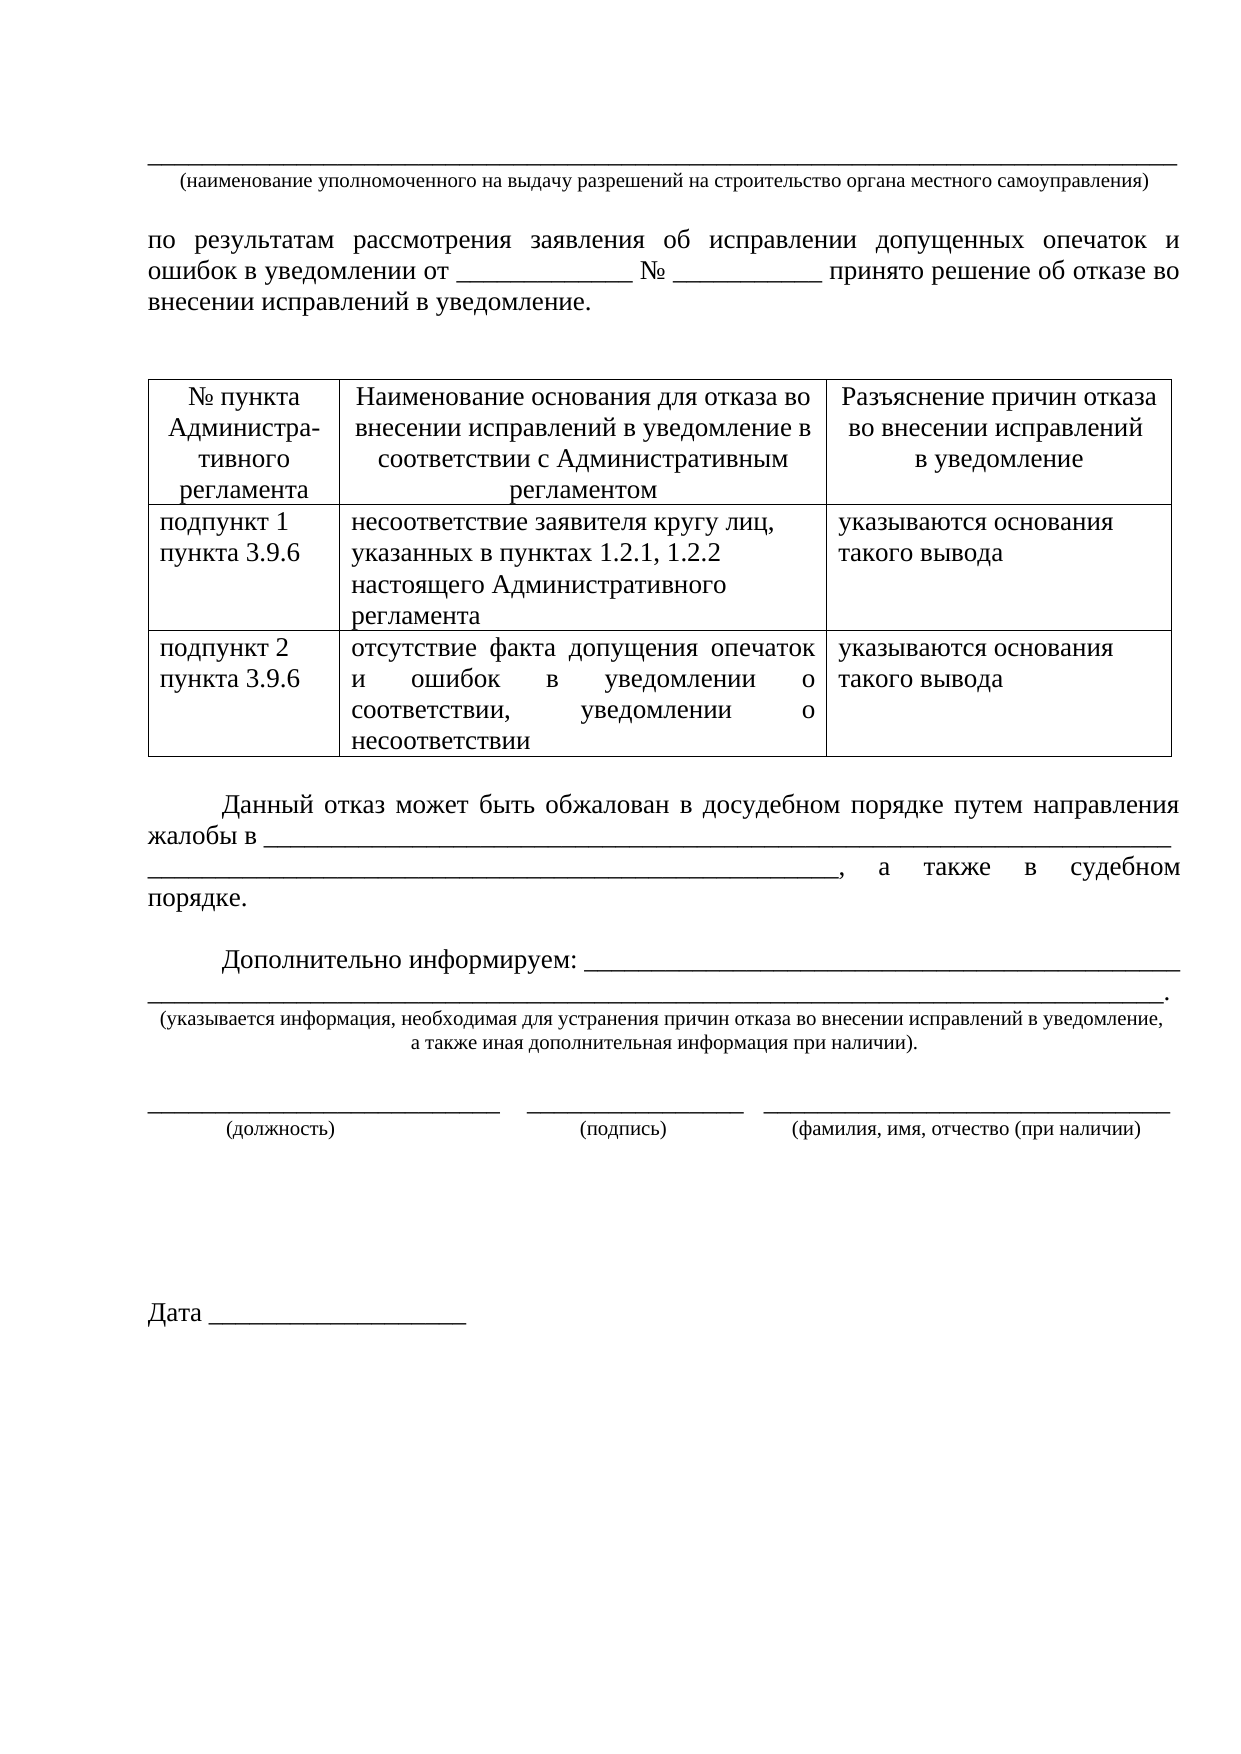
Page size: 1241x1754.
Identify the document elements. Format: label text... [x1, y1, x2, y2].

table_cell указываются основания такого вывода [827, 505, 1171, 630]
table_header Наименование основания для отказа во внесении исправлений в уведомление в соответствии с Административным регламентом [340, 380, 826, 504]
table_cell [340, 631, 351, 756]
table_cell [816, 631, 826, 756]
text по результатам рассмотрения заявления об исправлении допущенных опечаток и ошибок в уведомлении от _____________ № ___________ принято решение об отказе во внесении исправлений в уведомление. [148, 223, 1181, 316]
table_cell указываются основания такого вывода [827, 631, 1171, 756]
text __________________________ ________________ ______________________________ [148, 1085, 1181, 1116]
table_cell подпункт 1 пункта 3.9.6 [149, 505, 339, 630]
text (должность) (подпись) (фамилия, имя, отчество (при наличии) [148, 1116, 1181, 1140]
text Дата ___________________ [148, 1296, 1181, 1327]
text (наименование уполномоченного на выдачу разрешений на строительство органа местного самоуправления) [148, 168, 1181, 192]
text ___________________________________________________, а также в судебном порядке. [148, 850, 1181, 912]
text Данный отказ может быть обжалован в досудебном порядке путем направления жалобы в ___________________________________________________________________ [148, 788, 1181, 850]
table_header № пункта Администра-тивного регламента [149, 380, 339, 504]
text ____________________________________________________________________________ [148, 137, 1181, 168]
table_cell подпункт 2 пункта 3.9.6 [149, 631, 339, 756]
text ___________________________________________________________________________. [148, 975, 1181, 1006]
text Дополнительно информируем: ____________________________________________ [148, 943, 1181, 975]
table_cell несоответствие заявителя кругу лиц, указанных в пунктах 1.2.1, 1.2.2 настоящего Административного регламента [340, 505, 826, 630]
text (указывается информация, необходимая для устранения причин отказа во внесении исправлений в уведомление, а также иная дополнительная информация при наличии). [148, 1006, 1181, 1054]
table_header Разъяснение причин отказа во внесении исправлений в уведомление [827, 380, 1171, 504]
